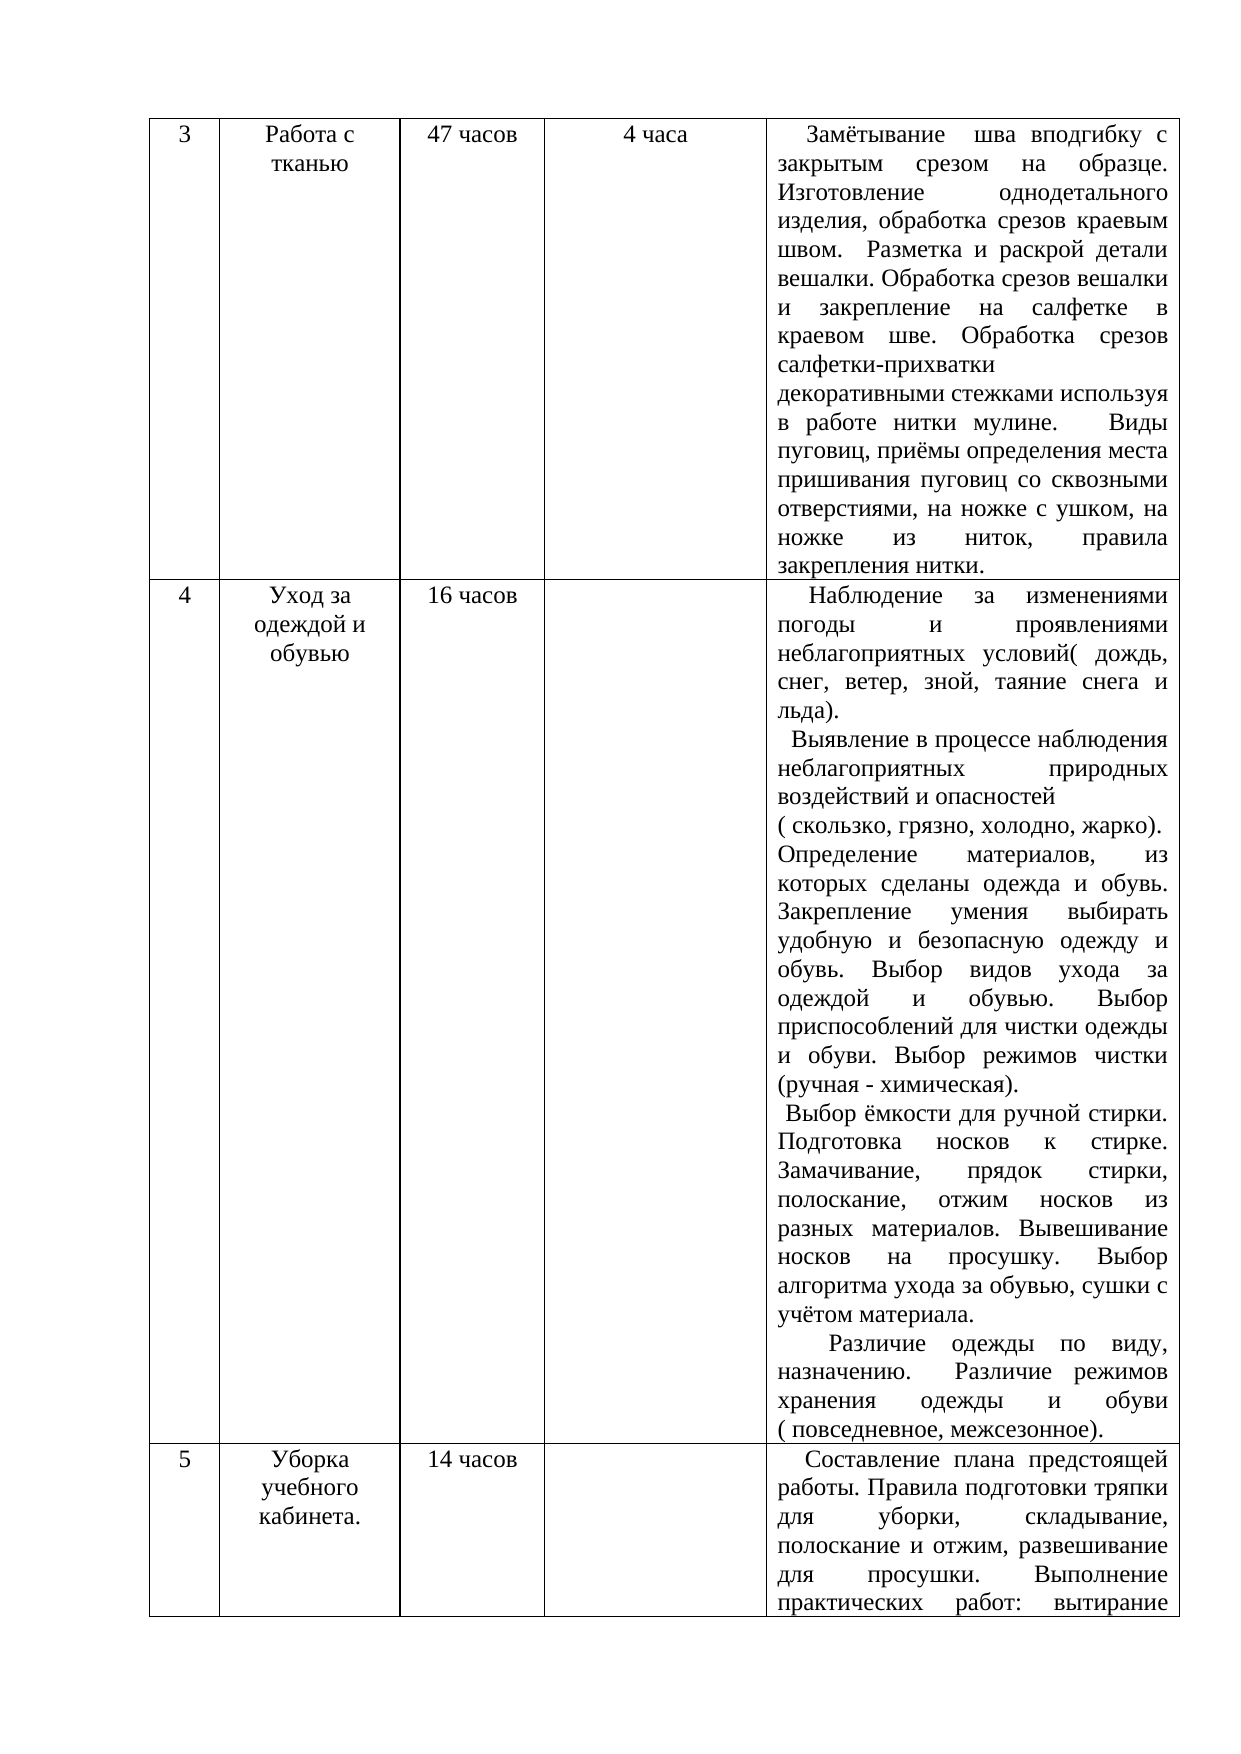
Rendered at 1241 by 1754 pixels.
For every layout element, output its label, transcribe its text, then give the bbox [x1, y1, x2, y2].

table_cell 4 [150, 580, 219, 1443]
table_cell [220, 1444, 399, 1616]
table_cell 4 часа [545, 119, 766, 579]
table_cell 14 часов [401, 1444, 544, 1616]
table_cell [545, 580, 766, 1443]
table_cell Наблюдение за изменениями погоды и проявлениями неблагоприятных условий( дождь, снег, ветер, зной, таяние снега и льда). Выявление в процессе наблюдения неблагоприятных природных воздействий и опасностей ( скользко, грязно, холодно, жарко). Определение материалов, из которых сделаны одежда и обувь. Закрепление умения выбирать удобную и безопасную одежду и обувь. Выбор видов ухода за одеждой и обувью. Выбор приспособлений для чистки одежды и обуви. Выбор режимов чистки (ручная - химическая). Выбор ёмкости для ручной стирки. Подготовка носков к стирке. Замачивание, прядок стирки, полоскание, отжим носков из разных материалов. Вывешивание носков на просушку. Выбор алгоритма ухода за обувью, сушки с учётом материала. Различие одежды по виду, назначению. Различие режимов хранения одежды и обуви ( повседневное, межсезонное). [767, 580, 1179, 1443]
table_cell 5 [150, 1444, 219, 1616]
table_cell [545, 1444, 766, 1616]
table_cell 3 [150, 119, 219, 579]
table_cell 16 часов [401, 580, 544, 1443]
table_cell Замётывание шва вподгибку с закрытым срезом на образце. Изготовление однодетального изделия, обработка срезов краевым швом. Разметка и раскрой детали вешалки. Обработка срезов вешалки и закрепление на салфетке в краевом шве. Обработка срезов салфетки-прихватки декоративными стежками используя в работе нитки мулине. Виды пуговиц, приёмы определения места пришивания пуговиц со сквозными отверстиями, на ножке с ушком, на ножке из ниток, правила закрепления нитки. [767, 119, 1179, 579]
table_cell Работа с тканью [220, 119, 399, 579]
table_cell 47 часов [401, 119, 544, 579]
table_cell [767, 1444, 1179, 1616]
table_cell Уход за одеждой и обувью [220, 580, 399, 1443]
